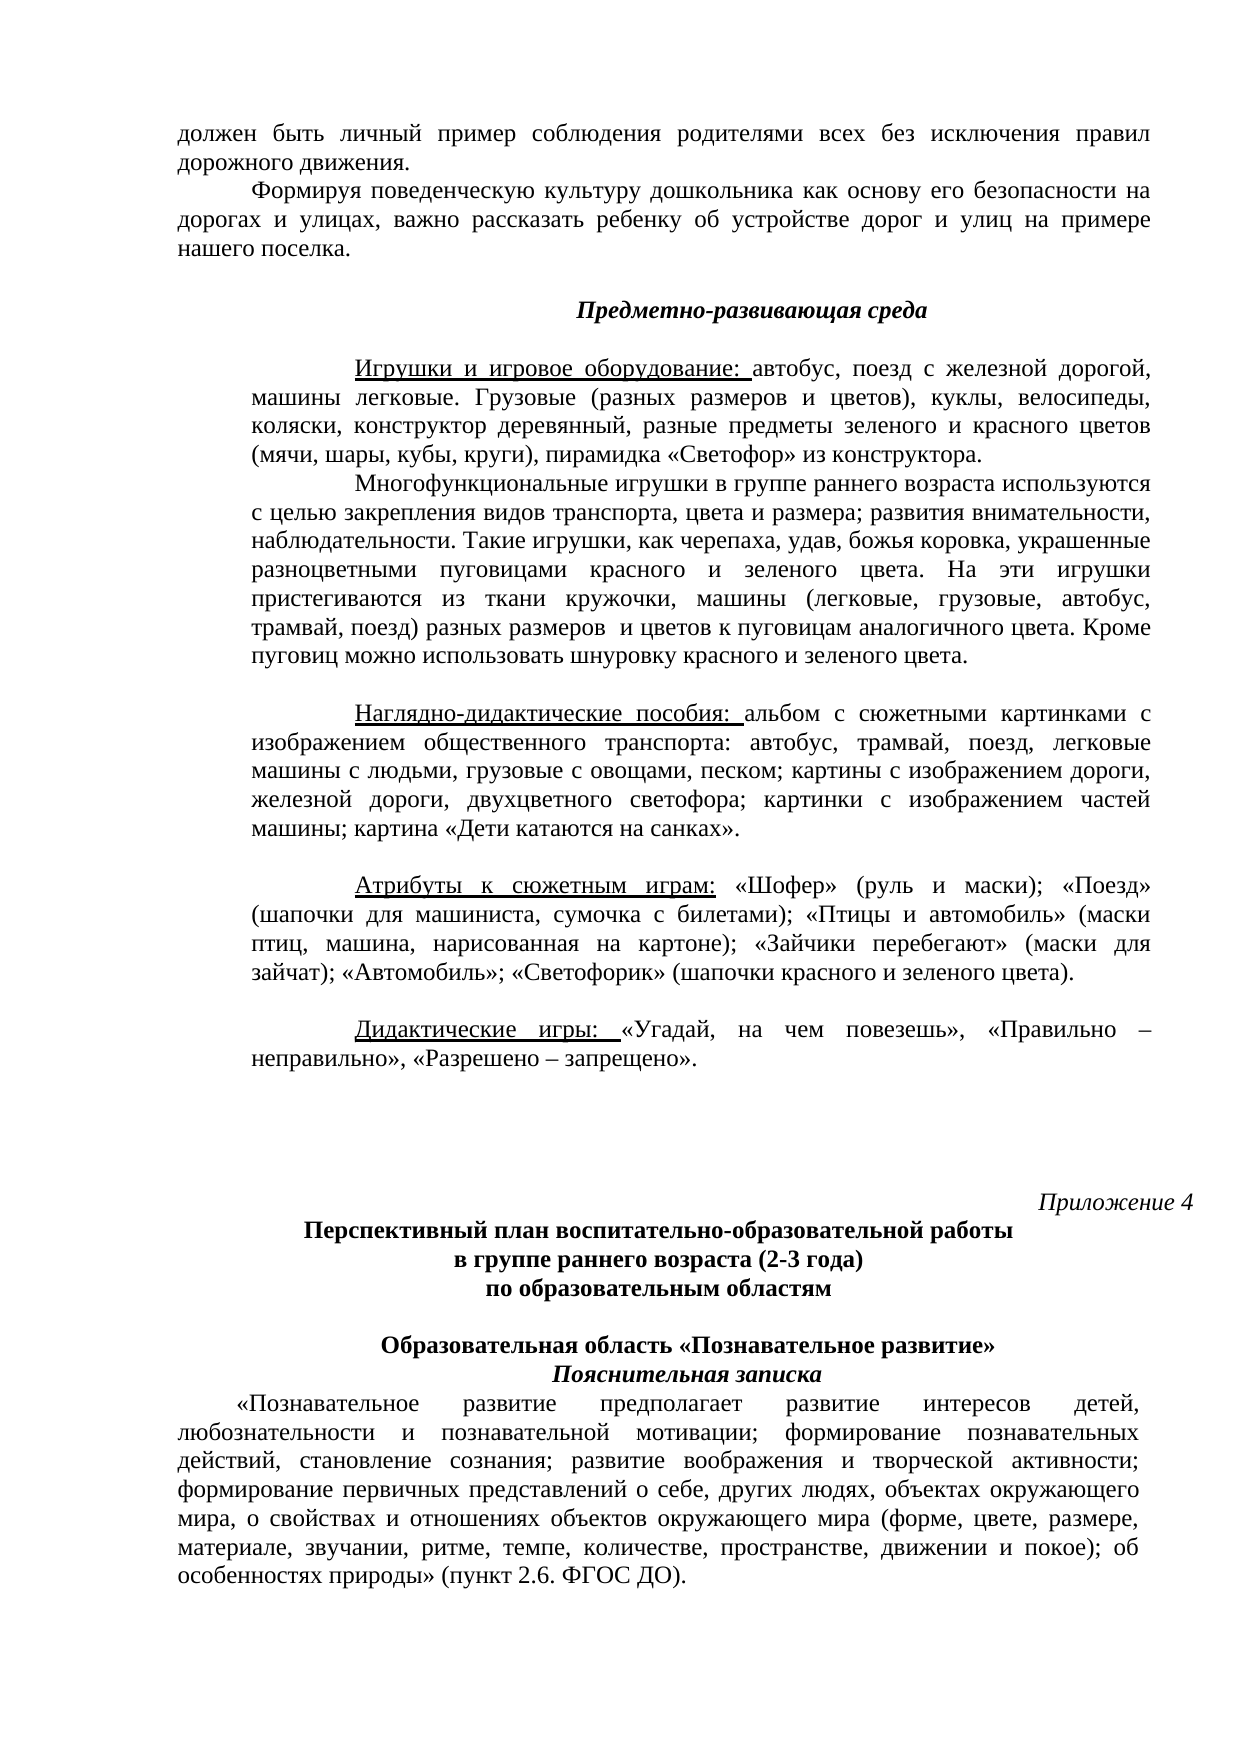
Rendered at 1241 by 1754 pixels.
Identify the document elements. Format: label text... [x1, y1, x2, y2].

text Наглядно-дидактические пособия: альбом с сюжетными картинками с изображением общественного транспорта: автобус, трамвай, поезд, легковые машины с людьми, грузовые с овощами, песком; картины с изображением дороги, железной дороги, двухцветного светофора; картинки с изображением частей машины; картина «Дети катаются на санках». [251, 698, 1152, 842]
text Игрушки и игровое оборудование: автобус, поезд с железной дорогой, машины легковые. Грузовые (разных размеров и цветов), куклы, велосипеды, коляски, конструктор деревянный, разные предметы зеленого и красного цветов (мячи, шары, кубы, круги), пирамидка «Светофор» из конструктора. [251, 353, 1152, 468]
text Пояснительная записка [177, 1359, 1140, 1388]
text Формируя поведенческую культуру дошкольника как основу его безопасности на дорогах и улицах, важно рассказать ребенку об устройстве дорог и улиц на примере нашего поселка. [177, 176, 1152, 262]
text Атрибуты к сюжетным играм: «Шофер» (руль и маски); «Поезд» (шапочки для машиниста, сумочка с билетами); «Птицы и автомобиль» (маски птиц, машина, нарисованная на картоне); «Зайчики перебегают» (маски для зайчат); «Автомобиль»; «Светофорик» (шапочки красного и зеленого цвета). [251, 870, 1152, 985]
text Перспективный план воспитательно-образовательной работы [177, 1215, 1140, 1244]
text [177, 118, 1152, 176]
text Образовательная область «Познавательное развитие» [177, 1330, 1140, 1359]
text Приложение 4 [177, 1187, 1196, 1215]
text Дидактические игры: «Угадай, на чем повезешь», «Правильно – неправильно», «Разрешено – запрещено». [251, 1014, 1152, 1072]
text в группе раннего возраста (2-3 года) [177, 1244, 1140, 1273]
text Предметно-развивающая среда [251, 295, 1152, 324]
text Многофункциональные игрушки в группе раннего возраста используются с целью закрепления видов транспорта, цвета и размера; развития внимательности, наблюдательности. Такие игрушки, как черепаха, удав, божья коровка, украшенные разноцветными пуговицами красного и зеленого цвета. На эти игрушки пристегиваются из ткани кружочки, машины (легковые, грузовые, автобус, трамвай, поезд) разных размеров и цветов к пуговицам аналогичного цвета. Кроме пуговиц можно использовать шнуровку красного и зеленого цвета. [251, 468, 1152, 669]
text по образовательным областям [177, 1273, 1140, 1302]
text «Познавательное развитие предполагает развитие интересов детей, любознательности и познавательной мотивации; формирование познавательных действий, становление сознания; развитие воображения и творческой активности; формирование первичных представлений о себе, других людях, объектах окружающего мира, о свойствах и отношениях объектов окружающего мира (форме, цвете, размере, материале, звучании, ритме, темпе, количестве, пространстве, движении и покое); об особенностях природы» (пункт 2.6. ФГОС ДО). [177, 1388, 1140, 1589]
